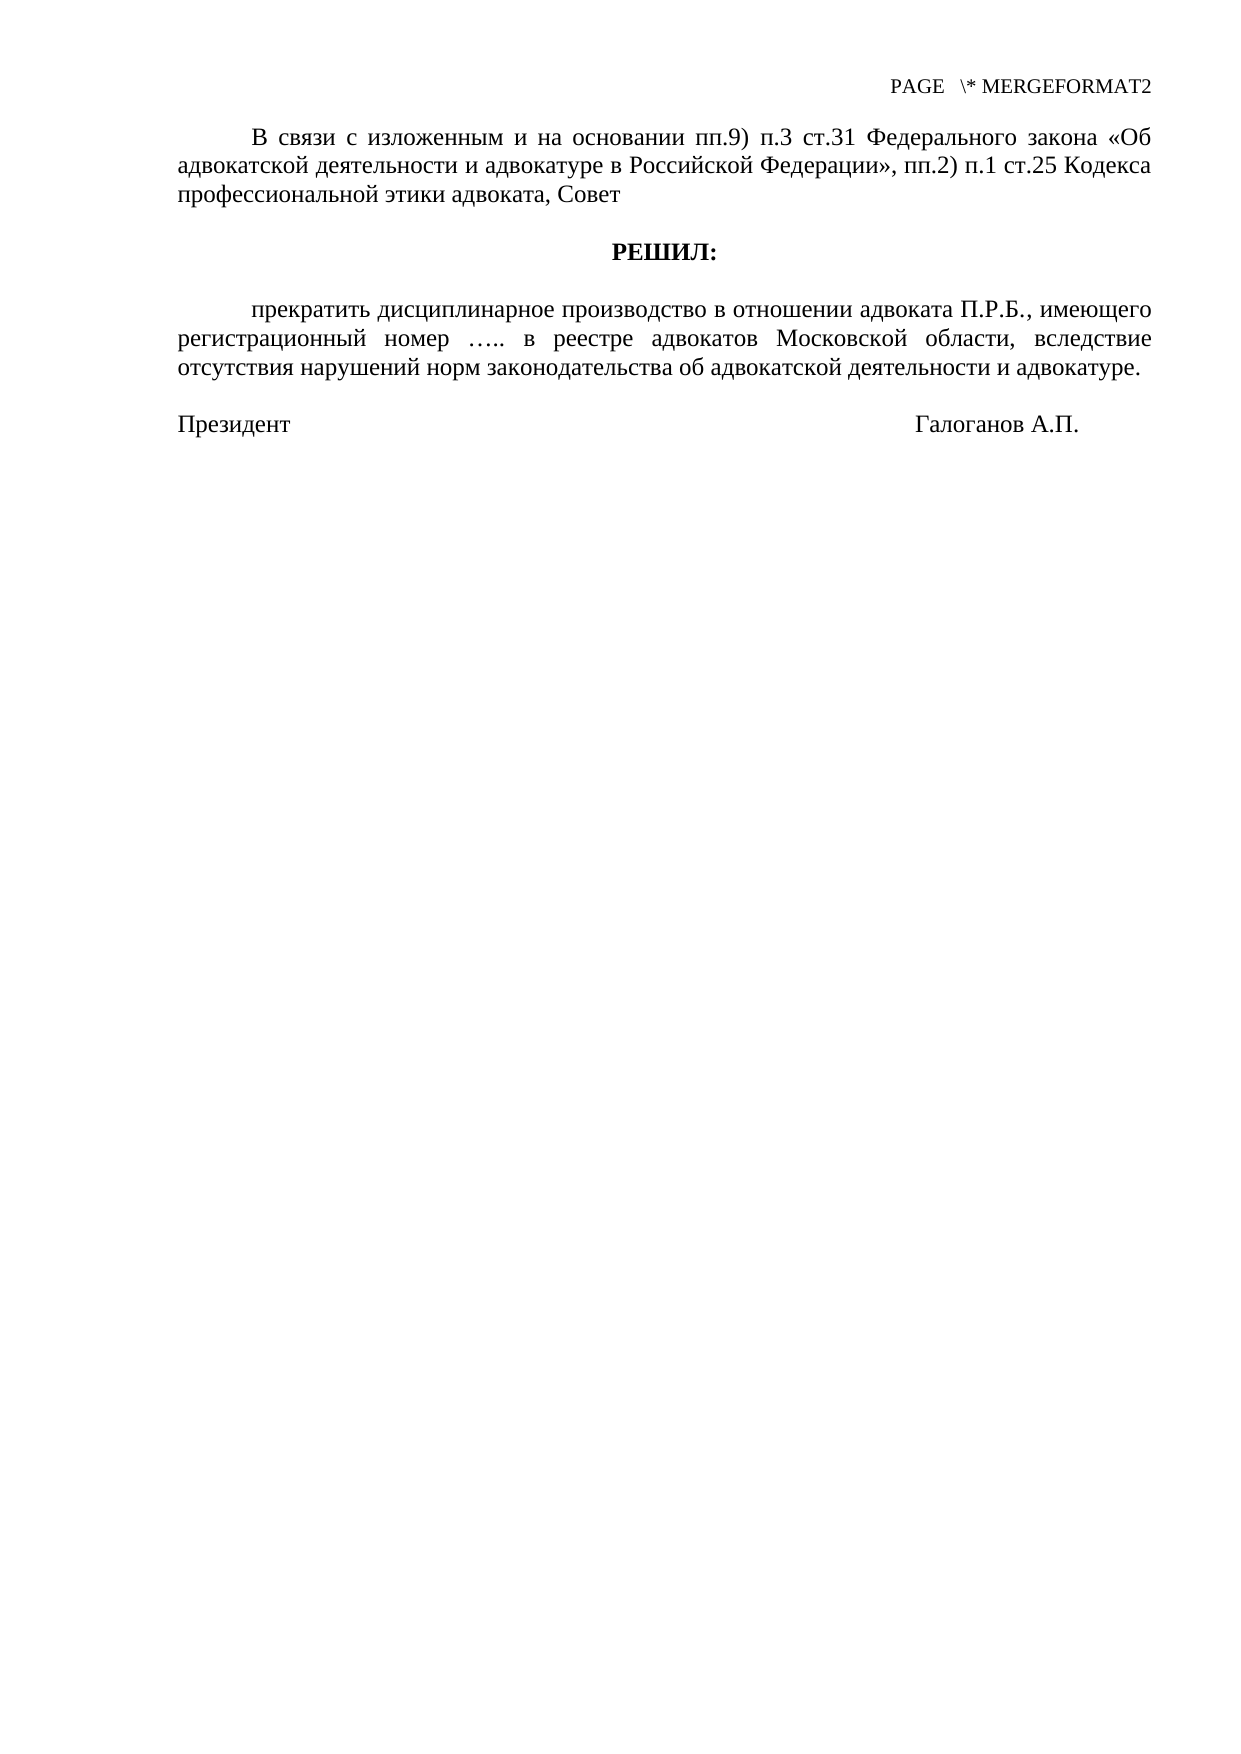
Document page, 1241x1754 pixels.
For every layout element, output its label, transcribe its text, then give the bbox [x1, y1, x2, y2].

text прекратить дисциплинарное производство в отношении адвоката П.Р.Б., имеющего регистрационный номер ….. в реестре адвокатов Московской области, вследствие отсутствия нарушений норм законодательства об адвокатской деятельности и адвокатуре. [177, 294, 1152, 381]
text Президент Галоганов А.П. [177, 409, 1152, 438]
text РЕШИЛ: [177, 237, 1152, 266]
text В связи с изложенным и на основании пп.9) п.3 ст.31 Федерального закона «Об адвокатской деятельности и адвокатуре в Российской Федерации», пп.2) п.1 ст.25 Кодекса профессиональной этики адвоката, Совет [177, 122, 1152, 208]
